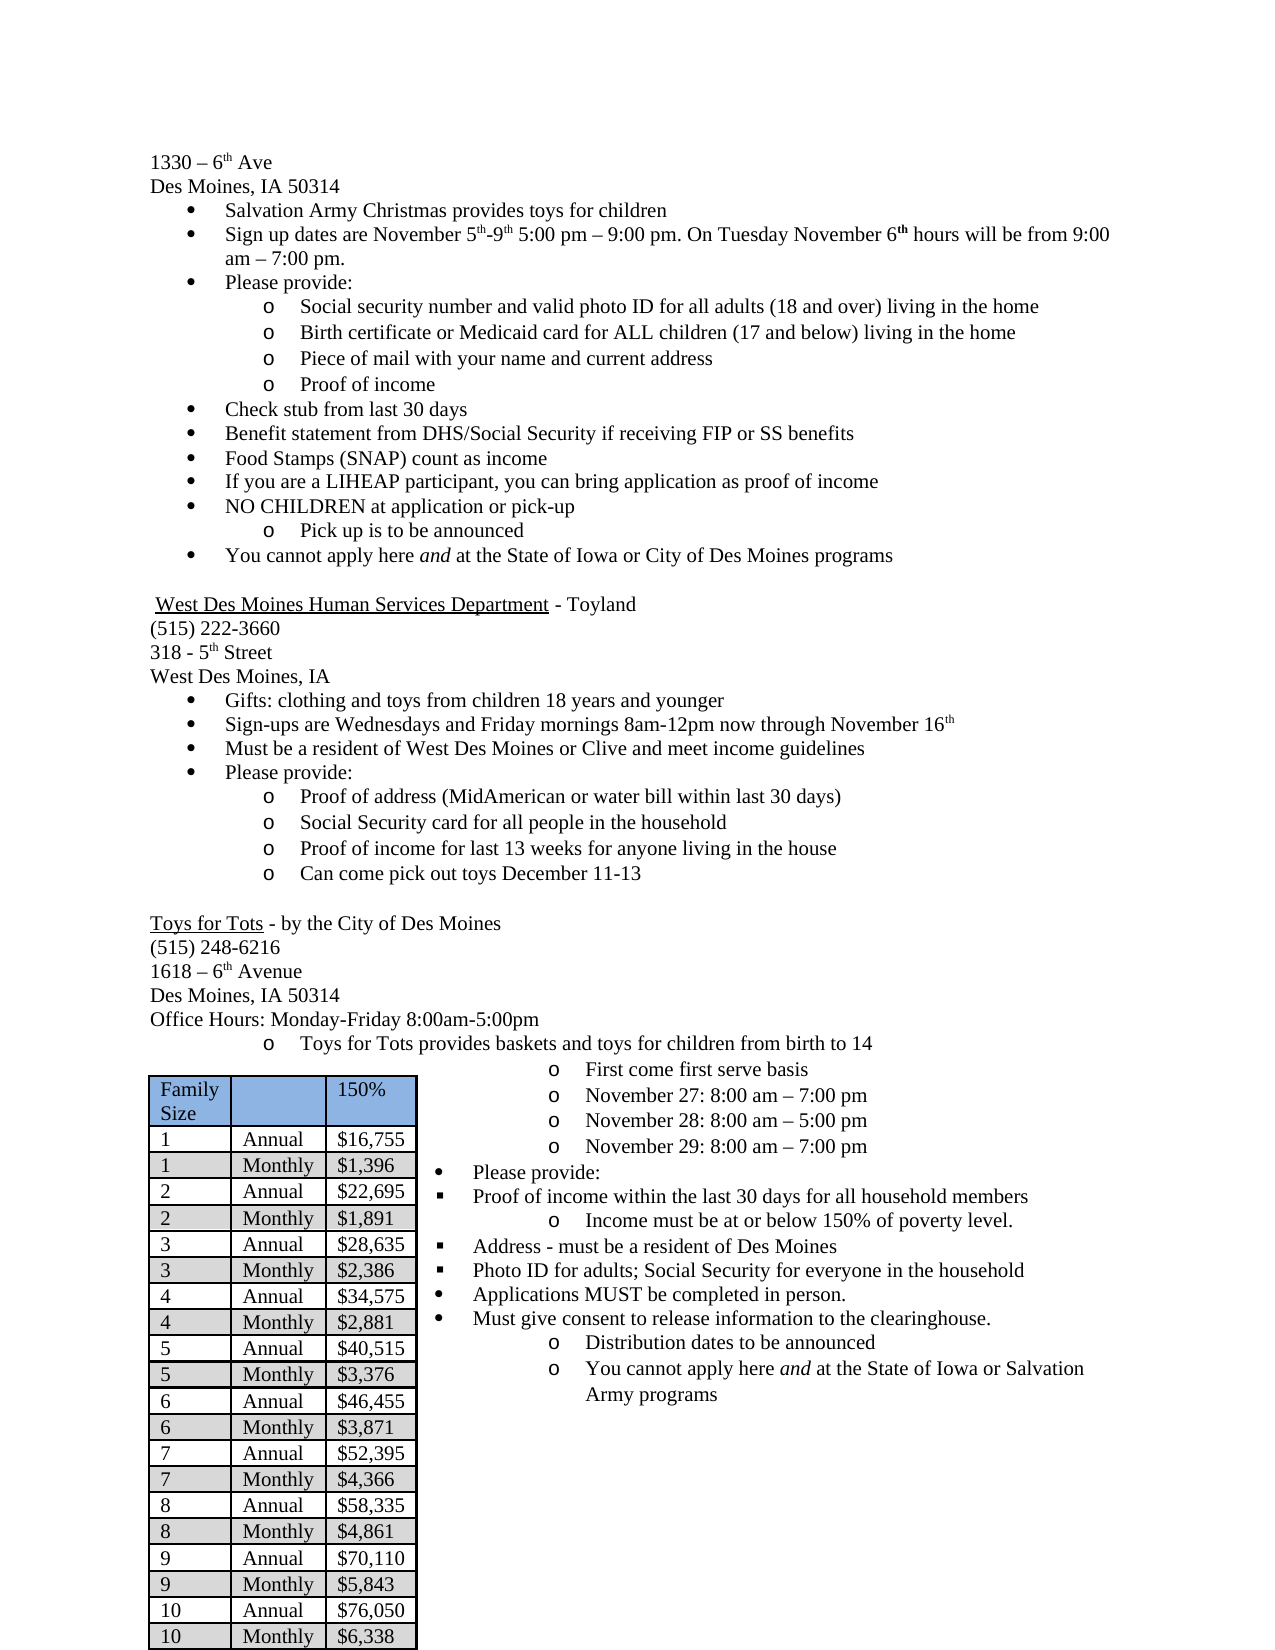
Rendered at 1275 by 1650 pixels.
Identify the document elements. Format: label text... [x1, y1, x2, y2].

list Can come pick out toys December 11-13 [262, 861, 1125, 887]
list Address - must be a resident of Des Moines [418, 1234, 1125, 1258]
list Sign up dates are November 5th-9th 5:00 pm – 9:00 pm. On Tuesday November 6th hours will be from 9:00 am – 7:00 pm. [187, 222, 1125, 270]
list Please provide: [187, 760, 1125, 784]
list Toys for Tots provides baskets and toys for children from birth to 14 [262, 1031, 1125, 1057]
text 1618 – 6th Avenue [150, 959, 1125, 983]
list Check stub from last 30 days [187, 397, 1125, 421]
list Applications MUST be completed in person. [418, 1282, 1125, 1306]
list Photo ID for adults; Social Security for everyone in the household [418, 1258, 1125, 1282]
table_cell $52,395 [327, 1441, 415, 1465]
table_cell $22,695 [327, 1179, 415, 1203]
table_cell Monthly [232, 1572, 325, 1596]
table_cell Annual [232, 1389, 325, 1413]
table_cell 5 [150, 1336, 230, 1360]
table_cell $2,881 [327, 1310, 415, 1334]
table_cell 3 [150, 1232, 230, 1256]
table_cell Annual [232, 1545, 325, 1569]
table_cell 8 [150, 1493, 230, 1517]
list Piece of mail with your name and current address [262, 346, 1125, 372]
list You cannot apply here and at the State of Iowa or Salvation Army programs [418, 1356, 1125, 1406]
table_cell 1 [150, 1153, 230, 1177]
text Des Moines, IA 50314 [150, 174, 1125, 198]
table_cell Monthly [232, 1258, 325, 1282]
table_cell Annual [232, 1336, 325, 1360]
text (515) 248-6216 [150, 935, 1125, 959]
table_cell Monthly [232, 1519, 325, 1543]
table_cell Annual [232, 1284, 325, 1308]
table_cell $58,335 [327, 1493, 415, 1517]
table_cell $46,455 [327, 1389, 415, 1413]
table_cell 10 [150, 1624, 230, 1648]
text West Des Moines, IA [150, 664, 1125, 688]
list Proof of income within the last 30 days for all household members [418, 1184, 1125, 1208]
table_cell 10 [150, 1598, 230, 1622]
list Please provide: [418, 1160, 1125, 1184]
list Benefit statement from DHS/Social Security if receiving FIP or SS benefits [187, 421, 1125, 445]
text Toys for Tots - by the City of Des Moines [150, 911, 1125, 935]
table_cell 3 [150, 1258, 230, 1282]
list Distribution dates to be announced [418, 1330, 1125, 1356]
table_cell 9 [150, 1572, 230, 1596]
list Pick up is to be announced [262, 518, 1125, 543]
table_cell Monthly [232, 1206, 325, 1229]
table_cell 4 [150, 1310, 230, 1334]
table_cell Annual [232, 1179, 325, 1203]
table_cell 9 [150, 1545, 230, 1569]
table_cell Monthly [232, 1153, 325, 1177]
table_cell $76,050 [327, 1598, 415, 1622]
table_cell Monthly [232, 1363, 325, 1386]
table_cell $5,843 [327, 1572, 415, 1596]
text (515) 222-3660 [150, 616, 1125, 639]
table_cell Annual [232, 1441, 325, 1465]
table_cell 5 [150, 1363, 230, 1386]
list Birth certificate or Medicaid card for ALL children (17 and below) living in the home [262, 320, 1125, 346]
list NO CHILDREN at application or pick-up [187, 493, 1125, 518]
list First come first serve basis [262, 1057, 1125, 1083]
table_cell 6 [150, 1415, 230, 1439]
table_cell 7 [150, 1467, 230, 1491]
list November 27: 8:00 am – 7:00 pm [418, 1083, 1125, 1108]
list November 29: 8:00 am – 7:00 pm [418, 1134, 1125, 1160]
list Please provide: [187, 270, 1125, 294]
table_cell Monthly [232, 1415, 325, 1439]
list Gifts: clothing and toys from children 18 years and younger [187, 688, 1125, 712]
list Must give consent to release information to the clearinghouse. [418, 1306, 1125, 1330]
table_cell 6 [150, 1389, 230, 1413]
list Social security number and valid photo ID for all adults (18 and over) living in the home [262, 294, 1125, 320]
table_cell $2,386 [327, 1258, 415, 1282]
text West Des Moines Human Services Department - Toyland [150, 591, 1125, 616]
table_cell $4,861 [327, 1519, 415, 1543]
table_cell Annual [232, 1598, 325, 1622]
list Income must be at or below 150% of poverty level. [418, 1208, 1125, 1234]
table_cell Monthly [232, 1467, 325, 1491]
list Proof of income [262, 372, 1125, 397]
table_cell Monthly [232, 1310, 325, 1334]
text 1330 – 6th Ave [150, 150, 1125, 174]
table_cell $6,338 [327, 1624, 415, 1648]
table_cell $16,755 [327, 1127, 415, 1151]
list Proof of address (MidAmerican or water bill within last 30 days) [262, 784, 1125, 810]
list You cannot apply here and at the State of Iowa or City of Des Moines programs [187, 543, 1125, 567]
table_cell 1 [150, 1127, 230, 1151]
table_cell 4 [150, 1284, 230, 1308]
table_header 150% [327, 1077, 415, 1125]
table_header Family Size [150, 1077, 230, 1125]
table_cell $3,376 [327, 1363, 415, 1386]
table_cell $40,515 [327, 1336, 415, 1360]
table_cell Annual [232, 1493, 325, 1517]
table_cell Annual [232, 1127, 325, 1151]
table_cell Annual [232, 1232, 325, 1256]
table_cell $3,871 [327, 1415, 415, 1439]
table_cell $28,635 [327, 1232, 415, 1256]
table_cell Monthly [232, 1624, 325, 1648]
list Social Security card for all people in the household [262, 810, 1125, 835]
list If you are a LIHEAP participant, you can bring application as proof of income [187, 469, 1125, 493]
text Des Moines, IA 50314 [150, 983, 1125, 1007]
table_cell 8 [150, 1519, 230, 1543]
table_cell 2 [150, 1206, 230, 1229]
list Food Stamps (SNAP) count as income [187, 445, 1125, 469]
list November 28: 8:00 am – 5:00 pm [418, 1108, 1125, 1134]
table_cell $70,110 [327, 1545, 415, 1569]
table_header [232, 1077, 325, 1125]
table_cell $4,366 [327, 1467, 415, 1491]
list Sign-ups are Wednesdays and Friday mornings 8am-12pm now through November 16th [187, 712, 1125, 736]
list Proof of income for last 13 weeks for anyone living in the house [262, 835, 1125, 861]
list Must be a resident of West Des Moines or Clive and meet income guidelines [187, 736, 1125, 760]
table_cell 2 [150, 1179, 230, 1203]
table_cell $1,396 [327, 1153, 415, 1177]
table_cell $34,575 [327, 1284, 415, 1308]
text 318 - 5th Street [150, 639, 1125, 664]
table_cell 7 [150, 1441, 230, 1465]
list Salvation Army Christmas provides toys for children [187, 198, 1125, 222]
text Office Hours: Monday-Friday 8:00am-5:00pm [150, 1007, 1125, 1031]
table_cell $1,891 [327, 1206, 415, 1229]
